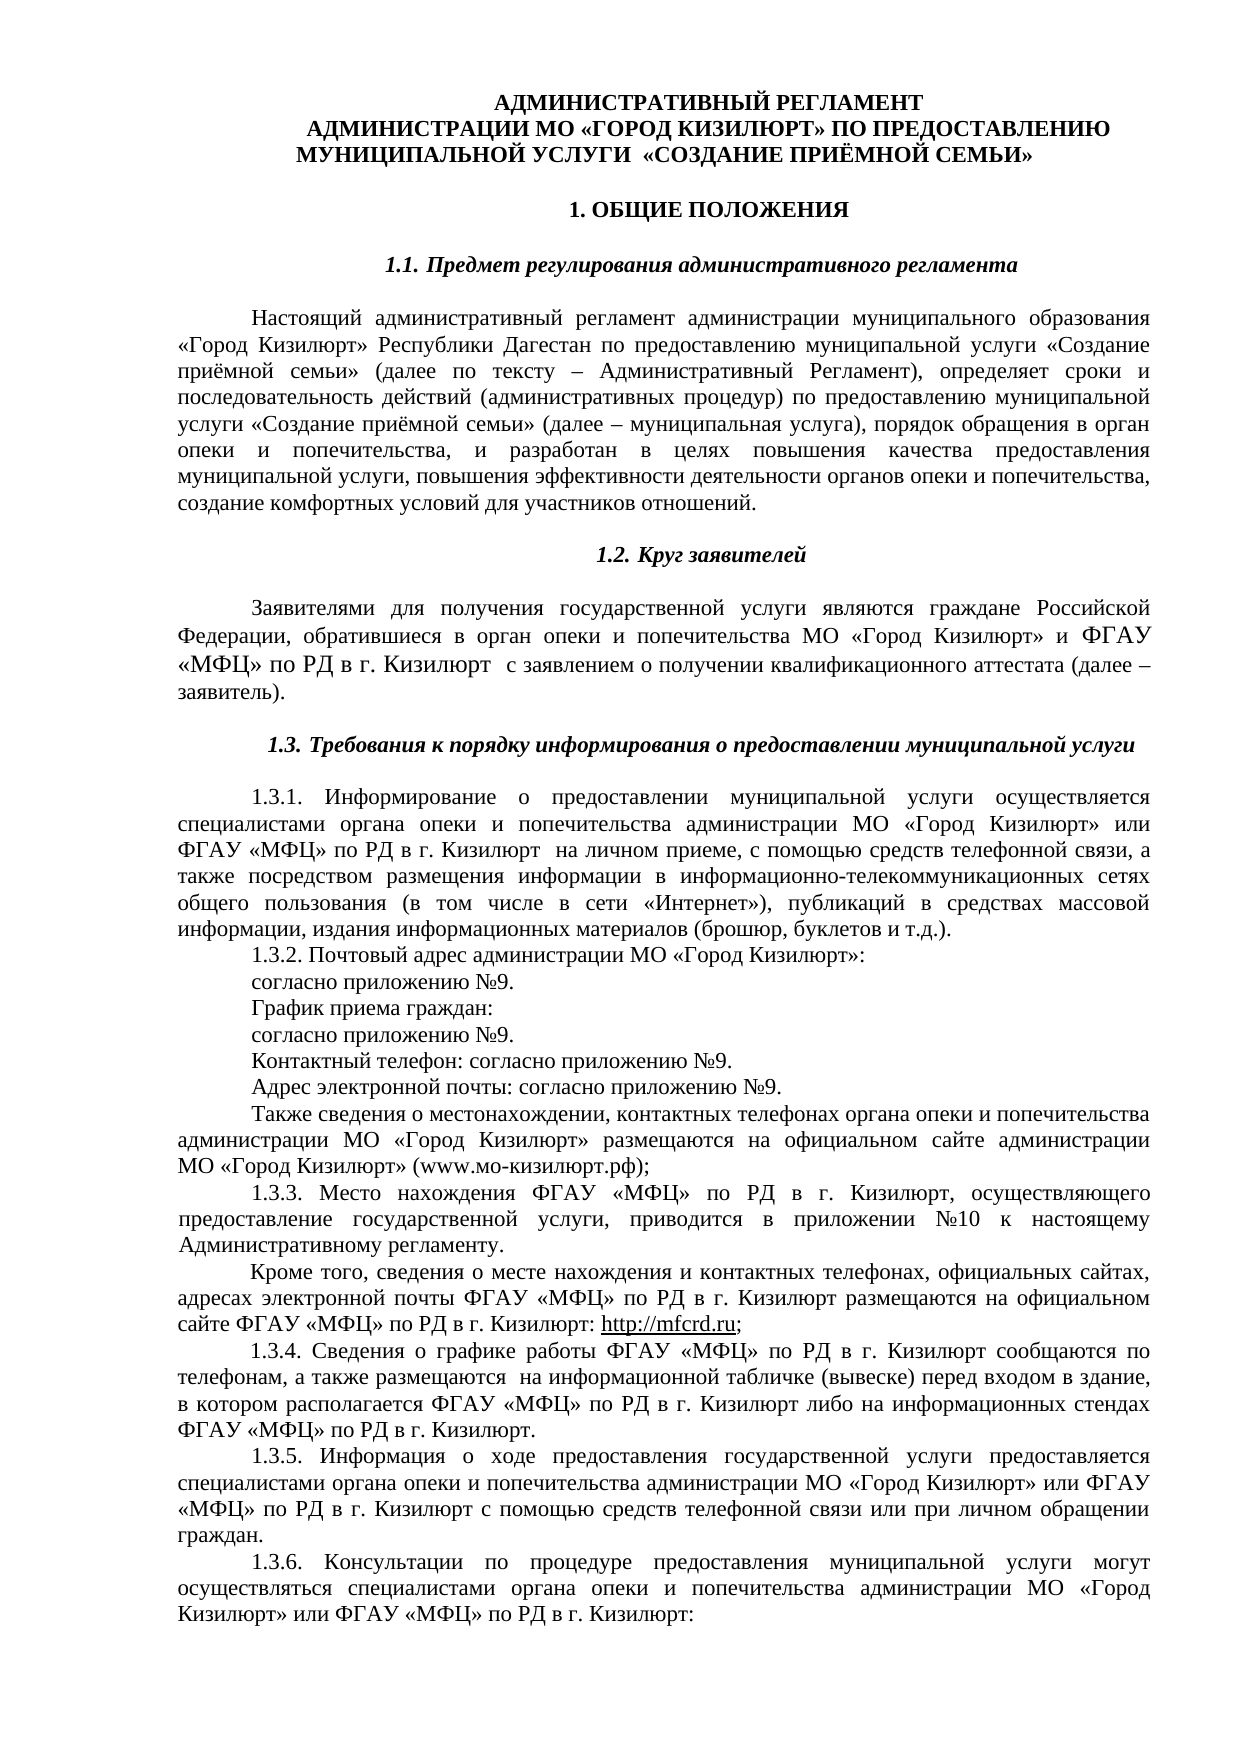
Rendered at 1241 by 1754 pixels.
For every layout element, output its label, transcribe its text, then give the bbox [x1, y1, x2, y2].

text 1.3.6. Консультации по процедуре предоставления муниципальной услуги могут осуществляться специалистами органа опеки и попечительства администрации МО «Город Кизилюрт» или ФГАУ «МФЦ» по РД в г. Кизилюрт: [177, 1548, 1152, 1627]
list Требования к порядку информирования о предоставлении муниципальной услуги [251, 731, 1152, 757]
text Настоящий административный регламент администрации муниципального образования «Город Кизилюрт» Республики Дагестан по предоставлению муниципальной услуги «Создание приёмной семьи» (далее по тексту – Административный Регламент), определяет сроки и последовательность действий (административных процедур) по предоставлению муниципальной услуги «Создание приёмной семьи» (далее – муниципальная услуга), порядок обращения в орган опеки и попечительства, и разработан в целях повышения качества предоставления муниципальной услуги, повышения эффективности деятельности органов опеки и попечительства, создание комфортных условий для участников отношений. [177, 304, 1152, 515]
text 1.3.5. Информация о ходе предоставления государственной услуги предоставляется специалистами органа опеки и попечительства администрации МО «Город Кизилюрт» или ФГАУ «МФЦ» по РД в г. Кизилюрт с помощью средств телефонной связи или при личном обращении граждан. [177, 1442, 1152, 1548]
text 1.3.2. Почтовый адрес администрации МО «Город Кизилюрт»: [177, 942, 1152, 968]
text АДМИНИСТРАТИВНЫЙ РЕГЛАМЕНТ [177, 89, 1152, 115]
list Круг заявителей [251, 541, 1152, 568]
text График приема граждан: [177, 994, 1152, 1021]
text 1.3.3. Место нахождения ФГАУ «МФЦ» по РД в г. Кизилюрт, осуществляющего предоставление государственной услуги, приводится в приложении №10 к настоящему Административному регламенту. [178, 1179, 1152, 1258]
text согласно приложению №9. [177, 1021, 1152, 1047]
text АДМИНИСТРАЦИИ МО «ГОРОД КИЗИЛЮРТ» ПО ПРЕДОСТАВЛЕНИЮ МУНИЦИПАЛЬНОЙ УСЛУГИ «СОЗДАНИЕ ПРИЁМНОЙ СЕМЬИ» [177, 115, 1152, 168]
text 1.3.4. Сведения о графике работы ФГАУ «МФЦ» по РД в г. Кизилюрт сообщаются по телефонам, а также размещаются на информационной табличке (вывеске) перед входом в здание, в котором располагается ФГАУ «МФЦ» по РД в г. Кизилюрт либо на информационных стендах ФГАУ «МФЦ» по РД в г. Кизилюрт. [177, 1337, 1152, 1442]
text Кроме того, сведения о месте нахождения и контактных телефонах, официальных сайтах, адресах электронной почты ФГАУ «МФЦ» по РД в г. Кизилюрт размещаются на официальном сайте ФГАУ «МФЦ» по РД в г. Кизилюрт: http://mfcrd.ru; [177, 1258, 1152, 1337]
text Заявителями для получения государственной услуги являются граждане Российской Федерации, обратившиеся в орган опеки и попечительства МО «Город Кизилюрт» и ФГАУ «МФЦ» по РД в г. Кизилюрт с заявлением о получении квалификационного аттестата (далее – заявитель). [177, 594, 1152, 704]
text Контактный телефон: согласно приложению №9. [177, 1047, 1152, 1073]
text Также сведения о местонахождении, контактных телефонах органа опеки и попечительства администрации МО «Город Кизилюрт» размещаются на официальном сайте администрации МО «Город Кизилюрт» (www.мо-кизилюрт.рф); [177, 1100, 1152, 1179]
text 1. ОБЩИЕ ПОЛОЖЕНИЯ [177, 196, 1152, 223]
text 1.3.1. Информирование о предоставлении муниципальной услуги осуществляется специалистами органа опеки и попечительства администрации МО «Город Кизилюрт» или ФГАУ «МФЦ» по РД в г. Кизилюрт на личном приеме, с помощью средств телефонной связи, а также посредством размещения информации в информационно-телекоммуникационных сетях общего пользования (в том числе в сети «Интернет»), публикаций в средствах массовой информации, издания информационных материалов (брошюр, буклетов и т.д.). [177, 783, 1152, 942]
list Предмет регулирования административного регламента [251, 252, 1152, 278]
text Адрес электронной почты: согласно приложению №9. [177, 1073, 1152, 1100]
text согласно приложению №9. [177, 968, 1152, 994]
